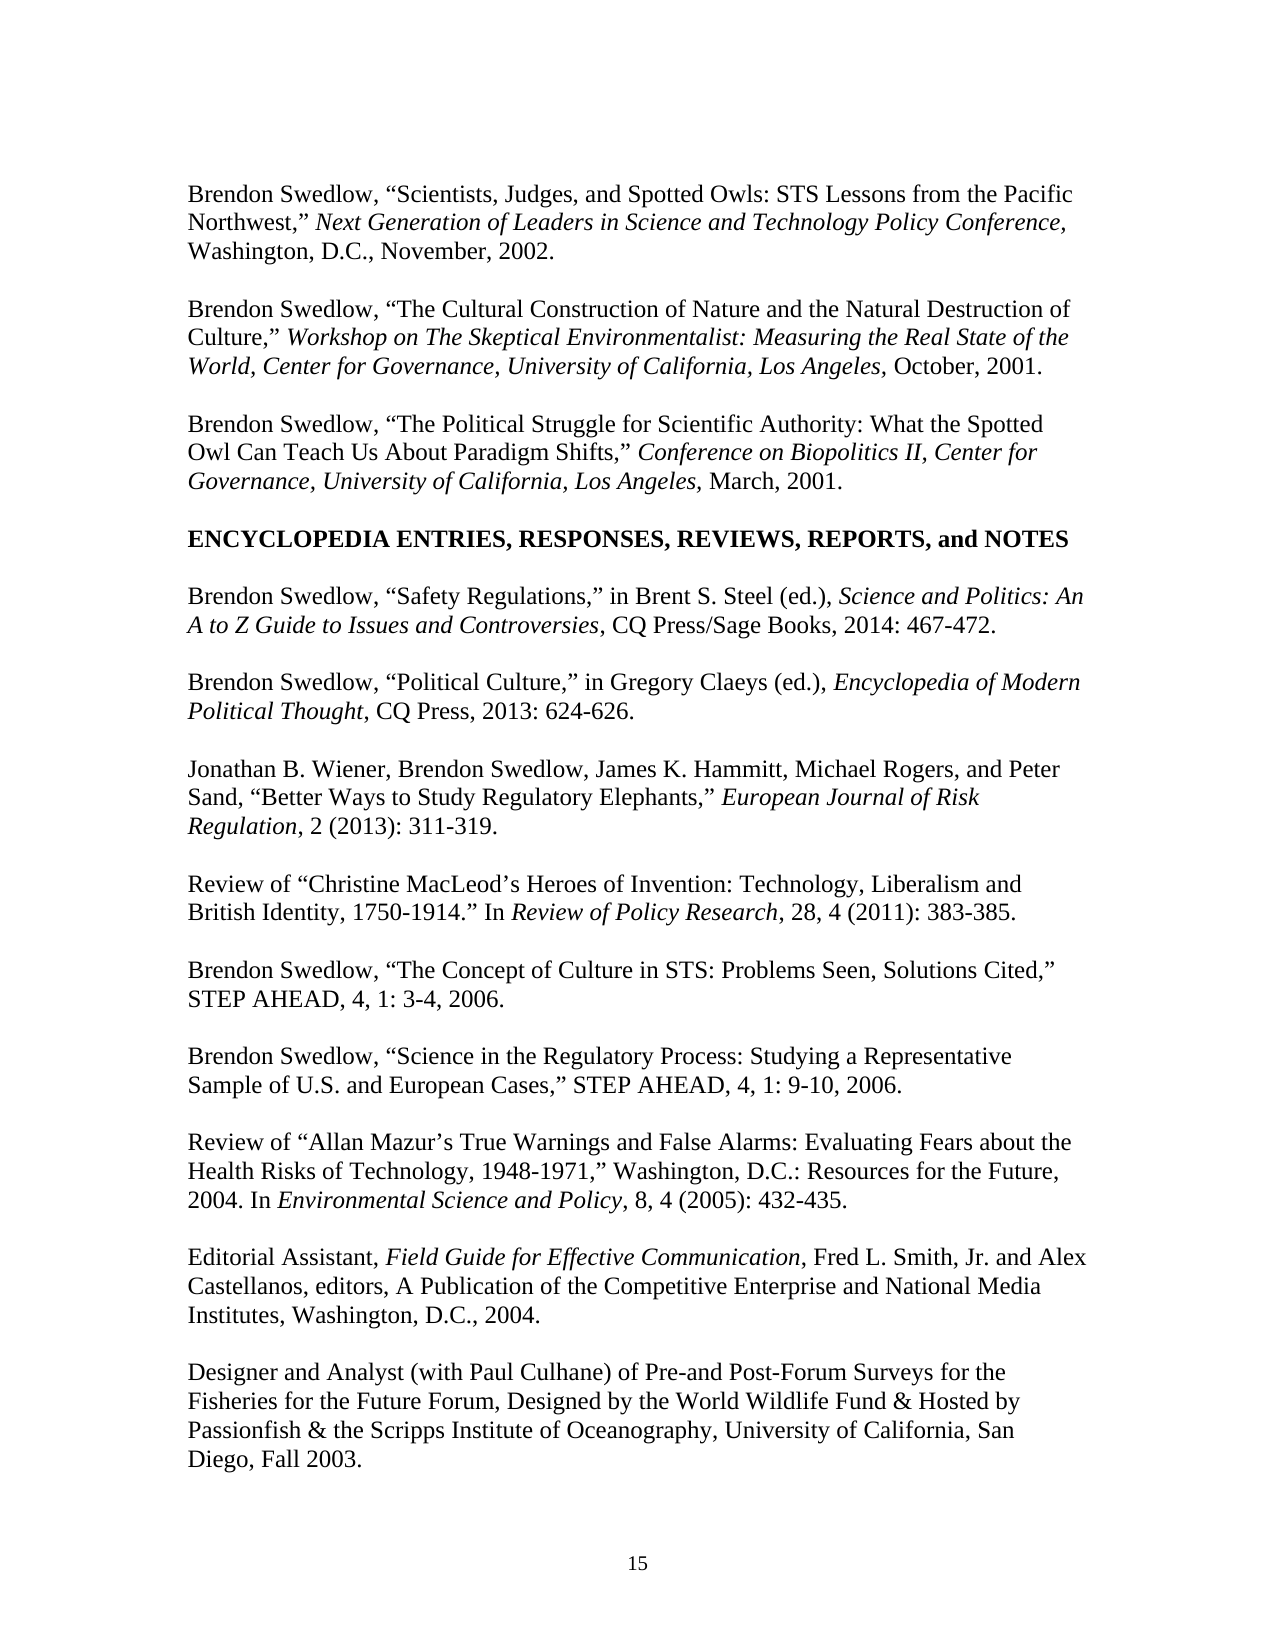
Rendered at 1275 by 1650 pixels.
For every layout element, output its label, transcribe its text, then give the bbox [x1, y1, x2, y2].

text Designer and Analyst (with Paul Culhane) of Pre-and Post-Forum Surveys for the Fisheries for the Future Forum, Designed by the World Wildlife Fund & Hosted by Passionfish & the Scripps Institute of Oceanography, University of California, San Diego, Fall 2003. [187, 1357, 1087, 1472]
text Brendon Swedlow, “The Cultural Construction of Nature and the Natural Destruction of Culture,” Workshop on The Skeptical Environmentalist: Measuring the Real State of the World, Center for Governance, University of California, Los Angeles, October, 2001. [187, 294, 1087, 380]
text Brendon Swedlow, “Science in the Regulatory Process: Studying a Representative Sample of U.S. and European Cases,” STEP AHEAD, 4, 1: 9-10, 2006. [187, 1041, 1087, 1099]
text Editorial Assistant, Field Guide for Effective Communication, Fred L. Smith, Jr. and Alex Castellanos, editors, A Publication of the Competitive Enterprise and National Media Institutes, Washington, D.C., 2004. [187, 1242, 1087, 1329]
text Review of “Allan Mazur’s True Warnings and False Alarms: Evaluating Fears about the Health Risks of Technology, 1948-1971,” Washington, D.C.: Resources for the Future, 2004. In Environmental Science and Policy, 8, 4 (2005): 432-435. [187, 1127, 1087, 1214]
text Review of “Christine MacLeod’s Heroes of Invention: Technology, Liberalism and British Identity, 1750-1914.” In Review of Policy Research, 28, 4 (2011): 383-385. [187, 869, 1087, 926]
text Brendon Swedlow, “The Political Struggle for Scientific Authority: What the Spotted Owl Can Teach Us About Paradigm Shifts,” Conference on Biopolitics II, Center for Governance, University of California, Los Angeles, March, 2001. [187, 409, 1087, 495]
text Brendon Swedlow, “Safety Regulations,” in Brent S. Steel (ed.), Science and Politics: An A to Z Guide to Issues and Controversies, CQ Press/Sage Books, 2014: 467-472. [187, 581, 1087, 639]
text Brendon Swedlow, “The Concept of Culture in : Problems Seen, Solutions Cited,” STEP AHEAD, 4, 1: 3-4, 2006. [187, 955, 1087, 1012]
text ENCYCLOPEDIA ENTRIES, RESPONSES, REVIEWS, REPORTS, and NOTES [187, 524, 1087, 552]
text Jonathan B. Wiener, Brendon Swedlow, James K. Hammitt, Michael Rogers, and Peter Sand, “Better Ways to Study Regulatory Elephants,” European Journal of Risk Regulation, 2 (2013): 311-319. [187, 754, 1087, 840]
text Brendon Swedlow, “Political Culture,” in Gregory Claeys (ed.), Encyclopedia of Modern Political Thought, CQ Press, 2013: 624-626. [187, 667, 1087, 725]
text Brendon Swedlow, “Scientists, Judges, and Spotted Owls: Lessons from the Pacific Northwest,” Next Generation of Leaders in Science and Technology Policy Conference, Washington, D.C., November, 2002. [187, 179, 1087, 265]
